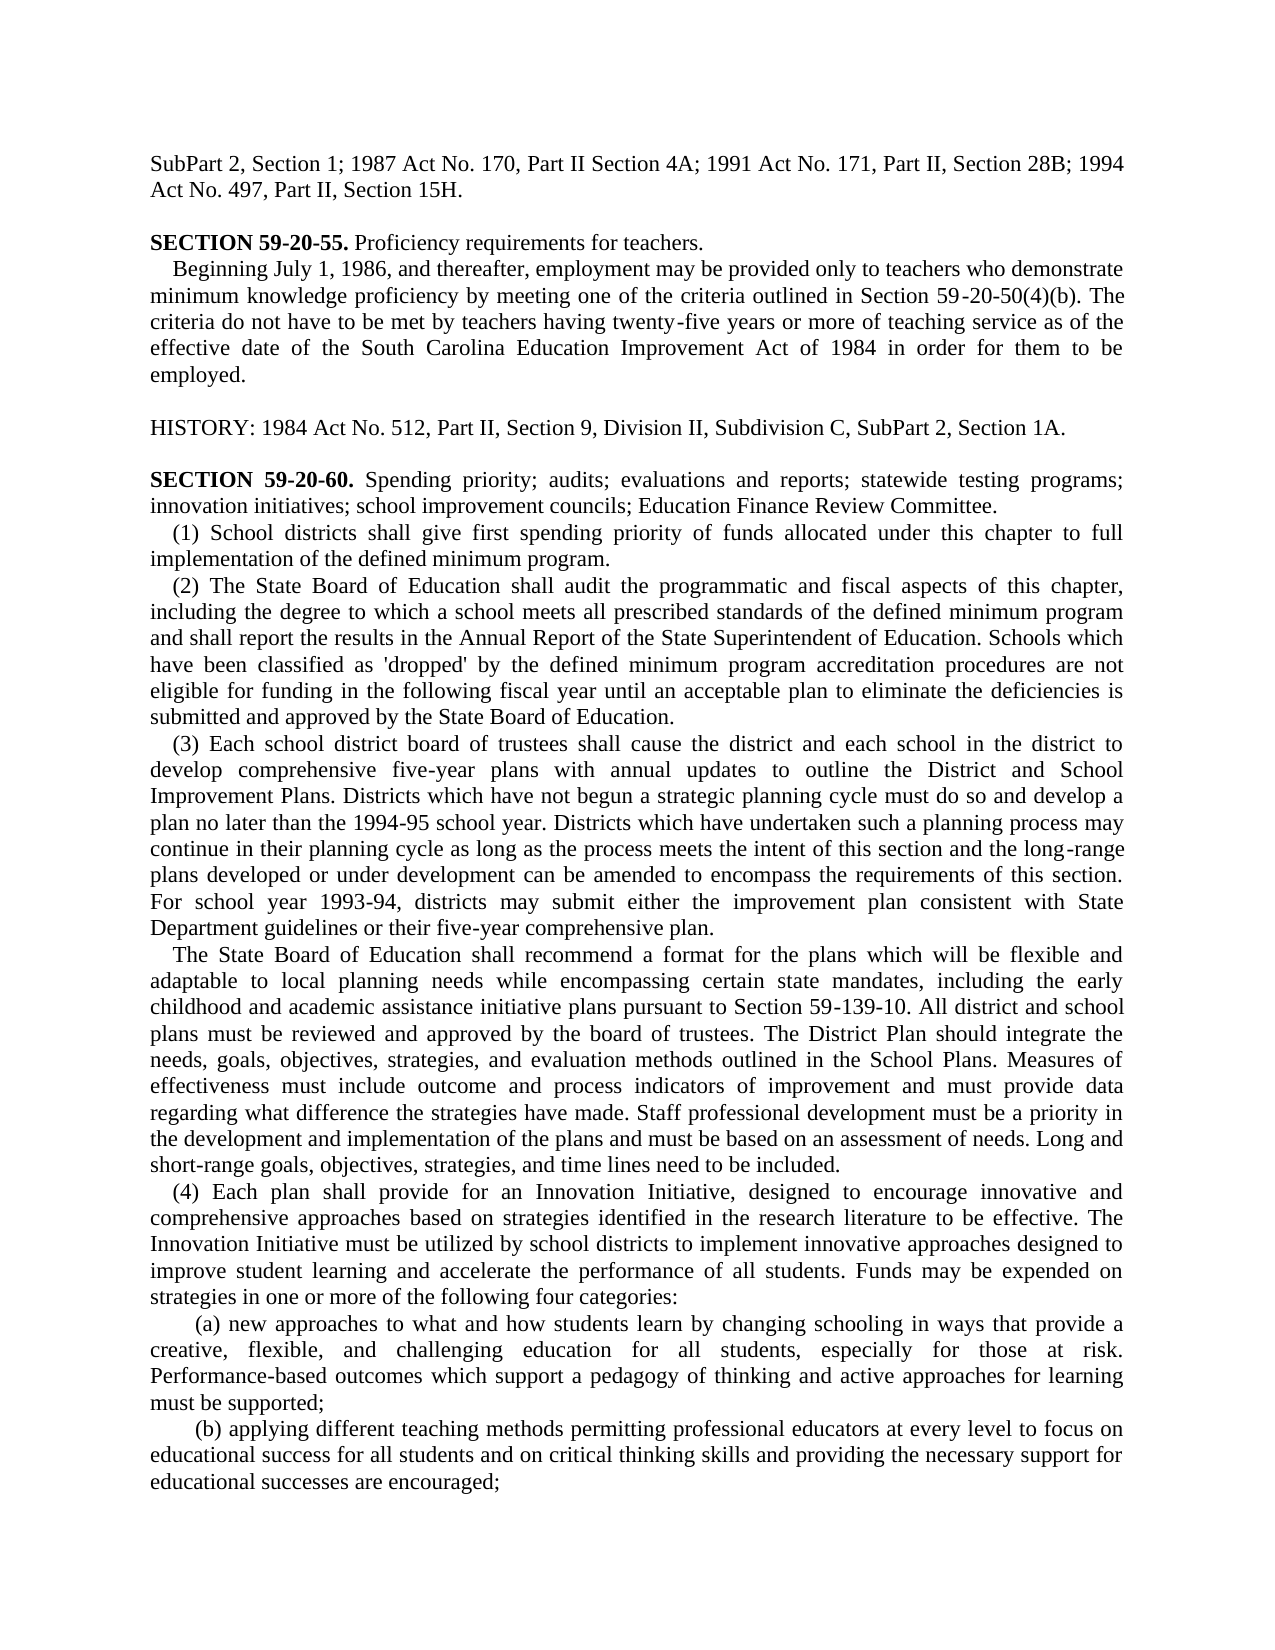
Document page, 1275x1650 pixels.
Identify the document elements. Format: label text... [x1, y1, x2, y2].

text SECTION 59-20-60. Spending priority; audits; evaluations and reports; statewide testing programs; innovation initiatives; school improvement councils; Education Finance Review Committee. [150, 466, 1125, 519]
text (b) applying different teaching methods permitting professional educators at every level to focus on educational success for all students and on critical thinking skills and providing the necessary support for educational successes are encouraged; [150, 1415, 1125, 1494]
text SECTION 59-20-55. Proficiency requirements for teachers. [150, 229, 1125, 255]
text (3) Each school district board of trustees shall cause the district and each school in the district to develop comprehensive five-year plans with annual updates to outline the District and School Improvement Plans. Districts which have not begun a strategic planning cycle must do so and develop a plan no later than the 1994-95 school year. Districts which have undertaken such a planning process may continue in their planning cycle as long as the process meets the intent of this section and the long-range plans developed or under development can be amended to encompass the requirements of this section. For school year 1993-94, districts may submit either the improvement plan consistent with State Department guidelines or their five-year comprehensive plan. [150, 730, 1125, 941]
text (4) Each plan shall provide for an Innovation Initiative, designed to encourage innovative and comprehensive approaches based on strategies identified in the research literature to be effective. The Innovation Initiative must be utilized by school districts to implement innovative approaches designed to improve student learning and accelerate the performance of all students. Funds may be expended on strategies in one or more of the following four categories: [150, 1178, 1125, 1309]
text Beginning July 1, 1986, and thereafter, employment may be provided only to teachers who demonstrate minimum knowledge proficiency by meeting one of the criteria outlined in Section 59-20-50(4)(b). The criteria do not have to be met by teachers having twenty-five years or more of teaching service as of the effective date of the South Carolina Education Improvement Act of 1984 in order for them to be employed. [150, 255, 1125, 387]
text (2) The State Board of Education shall audit the programmatic and fiscal aspects of this chapter, including the degree to which a school meets all prescribed standards of the defined minimum program and shall report the results in the Annual Report of the State Superintendent of Education. Schools which have been classified as 'dropped' by the defined minimum program accreditation procedures are not eligible for funding in the following fiscal year until an acceptable plan to eliminate the deficiencies is submitted and approved by the State Board of Education. [150, 572, 1125, 730]
text (1) School districts shall give first spending priority of funds allocated under this chapter to full implementation of the defined minimum program. [150, 519, 1125, 572]
text HISTORY: 1984 Act No. 512, Part II, Section 9, Division II, Subdivision C, SubPart 2, Section 1A. [150, 413, 1125, 440]
text (a) new approaches to what and how students learn by changing schooling in ways that provide a creative, flexible, and challenging education for all students, especially for those at risk. Performance-based outcomes which support a pedagogy of thinking and active approaches for learning must be supported; [150, 1309, 1125, 1415]
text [150, 150, 1125, 203]
text The State Board of Education shall recommend a format for the plans which will be flexible and adaptable to local planning needs while encompassing certain state mandates, including the early childhood and academic assistance initiative plans pursuant to Section 59-139-10. All district and school plans must be reviewed and approved by the board of trustees. The District Plan should integrate the needs, goals, objectives, strategies, and evaluation methods outlined in the School Plans. Measures of effectiveness must include outcome and process indicators of improvement and must provide data regarding what difference the strategies have made. Staff professional development must be a priority in the development and implementation of the plans and must be based on an assessment of needs. Long and short-range goals, objectives, strategies, and time lines need to be included. [150, 941, 1125, 1178]
